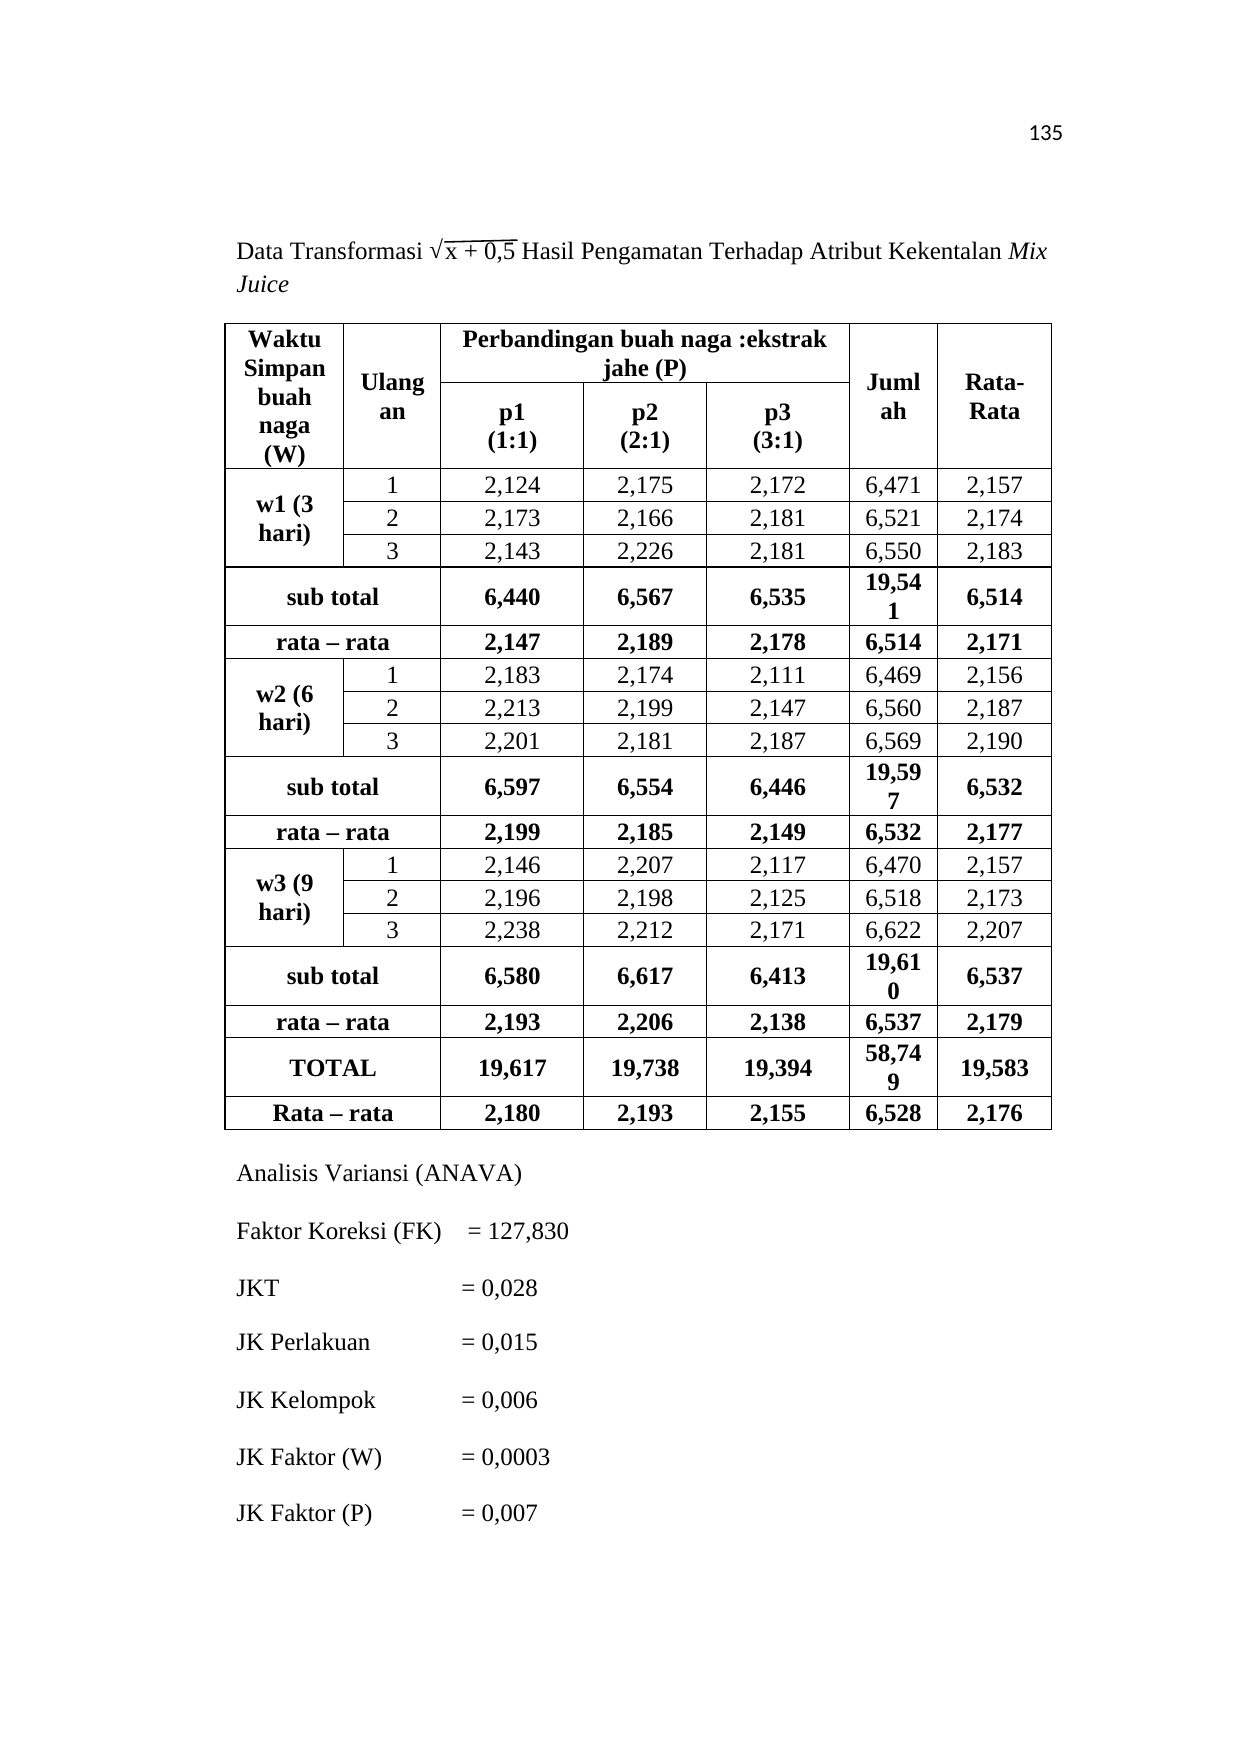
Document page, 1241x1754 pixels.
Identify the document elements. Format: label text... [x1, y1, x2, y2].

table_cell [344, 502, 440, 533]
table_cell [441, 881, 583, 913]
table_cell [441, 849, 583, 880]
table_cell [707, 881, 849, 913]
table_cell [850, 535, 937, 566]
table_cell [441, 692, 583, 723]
text JKT = 0,028 [236, 1273, 1063, 1302]
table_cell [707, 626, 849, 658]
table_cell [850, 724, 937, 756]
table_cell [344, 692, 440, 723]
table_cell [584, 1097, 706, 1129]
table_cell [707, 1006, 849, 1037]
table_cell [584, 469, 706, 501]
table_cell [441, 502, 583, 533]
text Data Transformasi x + 0,5 Hasil Pengamatan Terhadap Atribut Kekentalan Mix Juice [236, 236, 1048, 298]
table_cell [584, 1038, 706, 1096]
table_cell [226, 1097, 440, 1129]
text JK Kelompok = 0,006 [236, 1385, 1063, 1413]
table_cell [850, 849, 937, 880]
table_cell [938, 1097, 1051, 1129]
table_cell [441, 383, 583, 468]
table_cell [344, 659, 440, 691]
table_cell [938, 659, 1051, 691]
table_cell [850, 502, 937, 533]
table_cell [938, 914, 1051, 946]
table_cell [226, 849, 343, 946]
text JK Faktor (P) = 0,007 [236, 1498, 1063, 1527]
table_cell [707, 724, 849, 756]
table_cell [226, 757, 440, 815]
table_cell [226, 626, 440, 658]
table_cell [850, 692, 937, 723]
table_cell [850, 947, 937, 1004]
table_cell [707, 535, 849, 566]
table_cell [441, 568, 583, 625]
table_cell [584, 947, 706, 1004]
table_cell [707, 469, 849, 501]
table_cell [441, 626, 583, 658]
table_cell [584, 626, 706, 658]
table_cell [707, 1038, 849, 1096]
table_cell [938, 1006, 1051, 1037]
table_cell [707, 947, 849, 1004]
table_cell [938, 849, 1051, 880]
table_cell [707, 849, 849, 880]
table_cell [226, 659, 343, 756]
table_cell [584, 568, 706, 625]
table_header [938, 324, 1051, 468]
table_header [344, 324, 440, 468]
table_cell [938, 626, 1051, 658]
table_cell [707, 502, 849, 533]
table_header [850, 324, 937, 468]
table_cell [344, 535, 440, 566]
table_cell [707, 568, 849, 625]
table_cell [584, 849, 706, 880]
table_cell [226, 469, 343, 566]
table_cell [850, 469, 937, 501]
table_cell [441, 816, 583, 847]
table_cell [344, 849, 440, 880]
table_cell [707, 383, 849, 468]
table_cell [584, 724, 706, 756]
text JK Faktor (W) = 0,0003 [236, 1442, 1063, 1470]
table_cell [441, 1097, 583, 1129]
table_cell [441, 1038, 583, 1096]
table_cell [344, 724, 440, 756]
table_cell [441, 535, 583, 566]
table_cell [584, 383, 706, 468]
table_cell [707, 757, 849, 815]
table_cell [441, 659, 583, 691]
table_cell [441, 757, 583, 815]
text Analisis Variansi (ANAVA) [236, 1158, 1063, 1187]
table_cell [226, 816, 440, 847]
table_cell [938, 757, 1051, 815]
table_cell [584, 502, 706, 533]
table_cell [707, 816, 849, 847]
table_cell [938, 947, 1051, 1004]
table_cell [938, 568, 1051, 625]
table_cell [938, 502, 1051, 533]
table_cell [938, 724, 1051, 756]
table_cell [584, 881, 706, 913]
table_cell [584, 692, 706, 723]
text Faktor Koreksi (FK) = 127,830 [236, 1216, 1063, 1245]
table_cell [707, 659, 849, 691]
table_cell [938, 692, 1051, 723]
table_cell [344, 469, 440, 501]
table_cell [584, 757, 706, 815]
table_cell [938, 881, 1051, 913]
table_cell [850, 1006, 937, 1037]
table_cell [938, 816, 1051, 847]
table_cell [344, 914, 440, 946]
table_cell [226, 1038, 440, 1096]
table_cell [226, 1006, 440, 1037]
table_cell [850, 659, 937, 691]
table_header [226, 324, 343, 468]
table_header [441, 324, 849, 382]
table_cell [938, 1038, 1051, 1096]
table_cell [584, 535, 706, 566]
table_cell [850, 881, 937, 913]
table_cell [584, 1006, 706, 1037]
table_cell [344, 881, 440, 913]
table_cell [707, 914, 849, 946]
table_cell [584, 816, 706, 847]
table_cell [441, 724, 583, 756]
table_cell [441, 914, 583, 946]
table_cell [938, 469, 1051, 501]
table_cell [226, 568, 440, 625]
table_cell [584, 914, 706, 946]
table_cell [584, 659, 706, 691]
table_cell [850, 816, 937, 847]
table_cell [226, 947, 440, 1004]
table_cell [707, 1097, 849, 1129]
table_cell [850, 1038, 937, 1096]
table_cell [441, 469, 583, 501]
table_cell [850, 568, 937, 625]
text JK Perlakuan = 0,015 [236, 1327, 1063, 1356]
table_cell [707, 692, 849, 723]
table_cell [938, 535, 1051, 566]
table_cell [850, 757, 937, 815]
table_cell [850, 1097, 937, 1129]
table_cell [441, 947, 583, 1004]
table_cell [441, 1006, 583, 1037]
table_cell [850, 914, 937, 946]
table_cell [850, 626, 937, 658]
